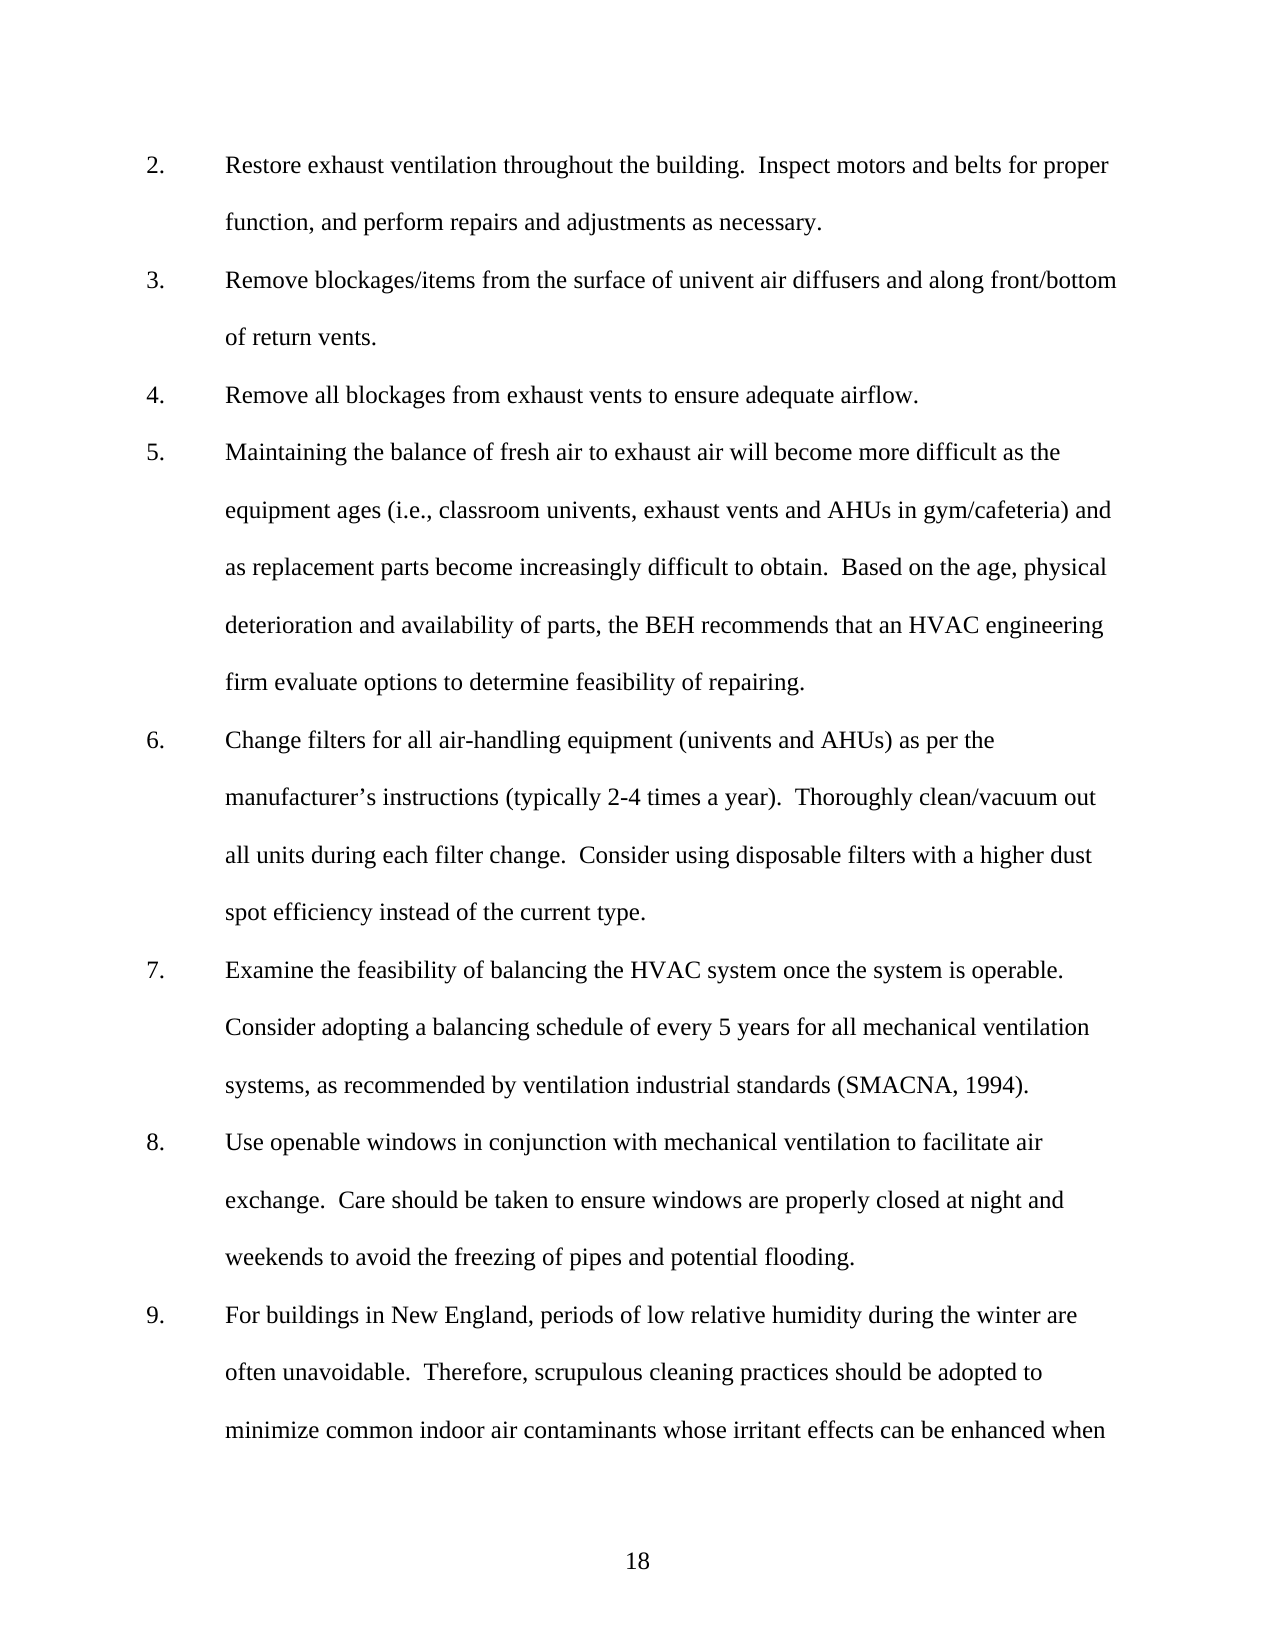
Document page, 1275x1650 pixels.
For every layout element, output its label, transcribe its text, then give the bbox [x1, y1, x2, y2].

list Examine the feasibility of balancing the HVAC system once the system is operable. Consider adopting a balancing schedule of every 5 years for all mechanical ventilation systems, as recommended by ventilation industrial standards (SMACNA, 1994). [165, 955, 1125, 1099]
text Maintaining the balance of fresh air to exhaust air will become more difficult as the equipment ages (i.e., classroom univents, exhaust vents and AHUs in gym/cafeteria) and as replacement parts become increasingly difficult to obtain. Based on the age, physical deterioration and availability of parts, the BEH recommends that an HVAC engineering firm evaluate options to determine feasibility of repairing. [165, 437, 1125, 696]
text Remove all blockages from exhaust vents to ensure adequate airflow. [165, 380, 1125, 409]
text Restore exhaust ventilation throughout the building. Inspect motors and belts for proper function, and perform repairs and adjustments as necessary. [165, 150, 1125, 236]
text Use openable windows in conjunction with mechanical ventilation to facilitate air exchange. Care should be taken to ensure windows are properly closed at night and weekends to avoid the freezing of pipes and potential flooding. [165, 1127, 1125, 1271]
list Change filters for all air-handling equipment (univents and AHUs) as per the manufacturer’s instructions (typically 2-4 times a year). Thoroughly clean/vacuum out all units during each filter change. Consider using disposable filters with a higher dust spot efficiency instead of the current type. [165, 725, 1125, 926]
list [165, 1300, 1125, 1444]
text Remove blockages/items from the surface of univent air diffusers and along front/bottom of return vents. [165, 265, 1125, 351]
